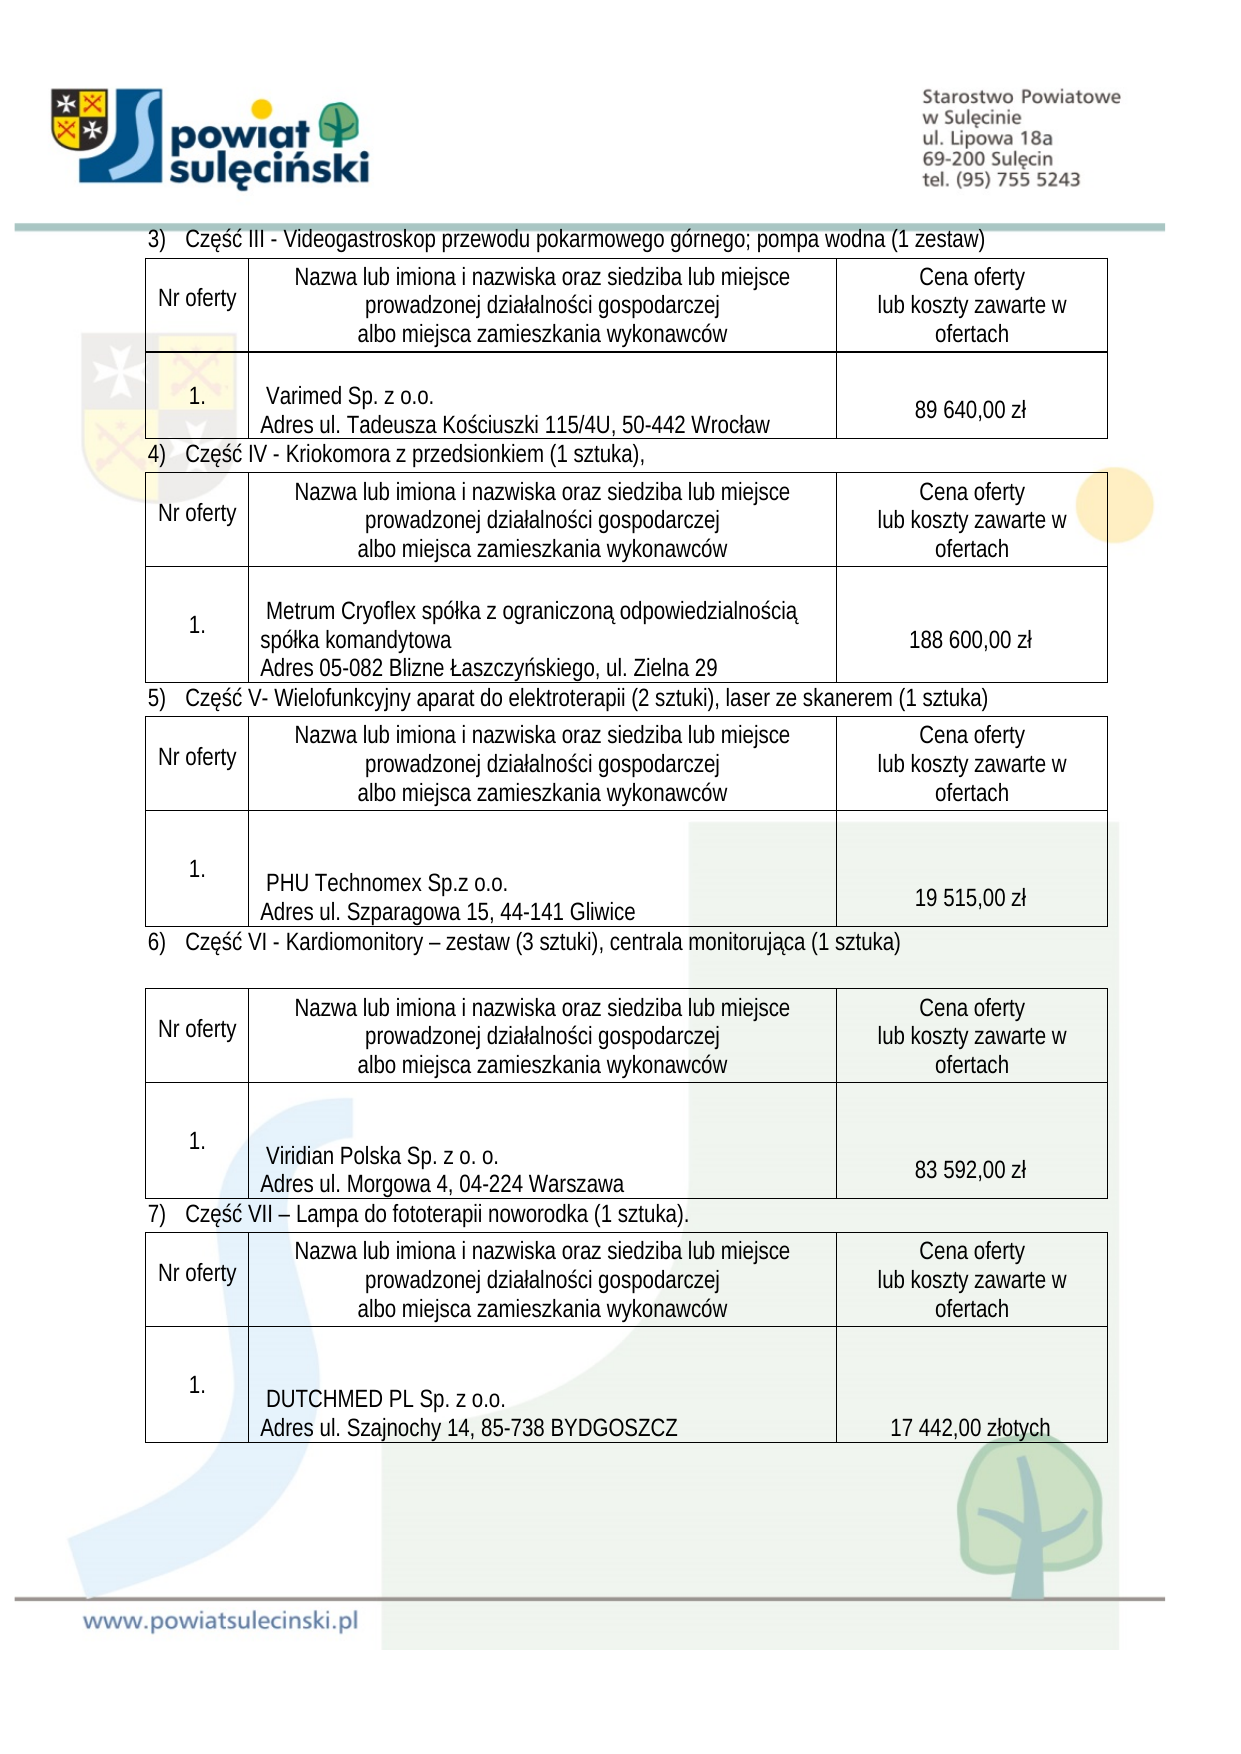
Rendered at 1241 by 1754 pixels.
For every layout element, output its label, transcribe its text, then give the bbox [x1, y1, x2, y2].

table_cell Metrum Cryoflex spółka z ograniczoną odpowiedzialnością spółka komandytowa Adres 05-082 Blizne Łaszczyńskiego, ul. Zielna 29 [249, 567, 836, 682]
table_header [837, 259, 1107, 351]
list Część III - Videogastroskop przewodu pokarmowego górnego; pompa wodna (1 zestaw) [148, 224, 1122, 253]
list Część IV - Kriokomora z przedsionkiem (1 sztuka), [148, 439, 1122, 468]
table_header Cena oferty lub koszty zawarte w ofertach [837, 989, 1107, 1082]
table_header Nazwa lub imiona i nazwiska oraz siedziba lub miejsce prowadzonej działalności gospodarczej albo miejsca zamieszkania wykonawców [249, 473, 836, 566]
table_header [249, 259, 836, 351]
list Część VI - Kardiomonitory – zestaw (3 sztuki), centrala monitorująca (1 sztuka) [148, 927, 1122, 955]
table_header Nr oferty [146, 259, 248, 351]
table_cell 83 592,00 zł [837, 1083, 1107, 1198]
table_cell 89 640,00 zł [837, 353, 1107, 438]
table_cell Viridian Polska Sp. z o. o. Adres ul. Morgowa 4, 04-224 Warszawa [249, 1083, 836, 1198]
table_header Cena oferty lub koszty zawarte w ofertach [837, 1233, 1107, 1326]
table_header Cena oferty lub koszty zawarte w ofertach [837, 473, 1107, 566]
table_cell 1. [146, 353, 248, 438]
table_header Nazwa lub imiona i nazwiska oraz siedziba lub miejsce prowadzonej działalności gospodarczej albo miejsca zamieszkania wykonawców [249, 1233, 836, 1326]
table_header Nazwa lub imiona i nazwiska oraz siedziba lub miejsce prowadzonej działalności gospodarczej albo miejsca zamieszkania wykonawców [249, 717, 836, 810]
list Część V- Wielofunkcyjny aparat do elektroterapii (2 sztuki), laser ze skanerem (1 sztuka) [148, 683, 1122, 712]
table_cell 1. [146, 567, 248, 682]
list Część VII – Lampa do fototerapii noworodka (1 sztuka). [148, 1199, 1122, 1228]
table_cell 1. [146, 1327, 248, 1442]
picture [14, 54, 1166, 1650]
table_cell Varimed Sp. z o.o. Adres ul. Tadeusza Kościuszki 115/4U, 50-442 Wrocław [249, 353, 836, 438]
table_header Nr oferty [146, 473, 248, 566]
table_header Nazwa lub imiona i nazwiska oraz siedziba lub miejsce prowadzonej działalności gospodarczej albo miejsca zamieszkania wykonawców [249, 989, 836, 1082]
table_cell 1. [146, 811, 248, 926]
table_header Nr oferty [146, 989, 248, 1082]
table_header Nr oferty [146, 1233, 248, 1326]
table_cell 1. [146, 1083, 248, 1198]
table_cell PHU Technomex Sp.z o.o. Adres ul. Szparagowa 15, 44-141 Gliwice [249, 811, 836, 926]
table_cell 19 515,00 zł [837, 811, 1107, 926]
table_cell 17 442,00 złotych [837, 1327, 1107, 1442]
table_cell DUTCHMED PL Sp. z o.o. Adres ul. Szajnochy 14, 85-738 BYDGOSZCZ [249, 1327, 836, 1442]
table_cell 188 600,00 zł [837, 567, 1107, 682]
table_header Cena oferty lub koszty zawarte w ofertach [837, 717, 1107, 810]
table_header Nr oferty [146, 717, 248, 810]
